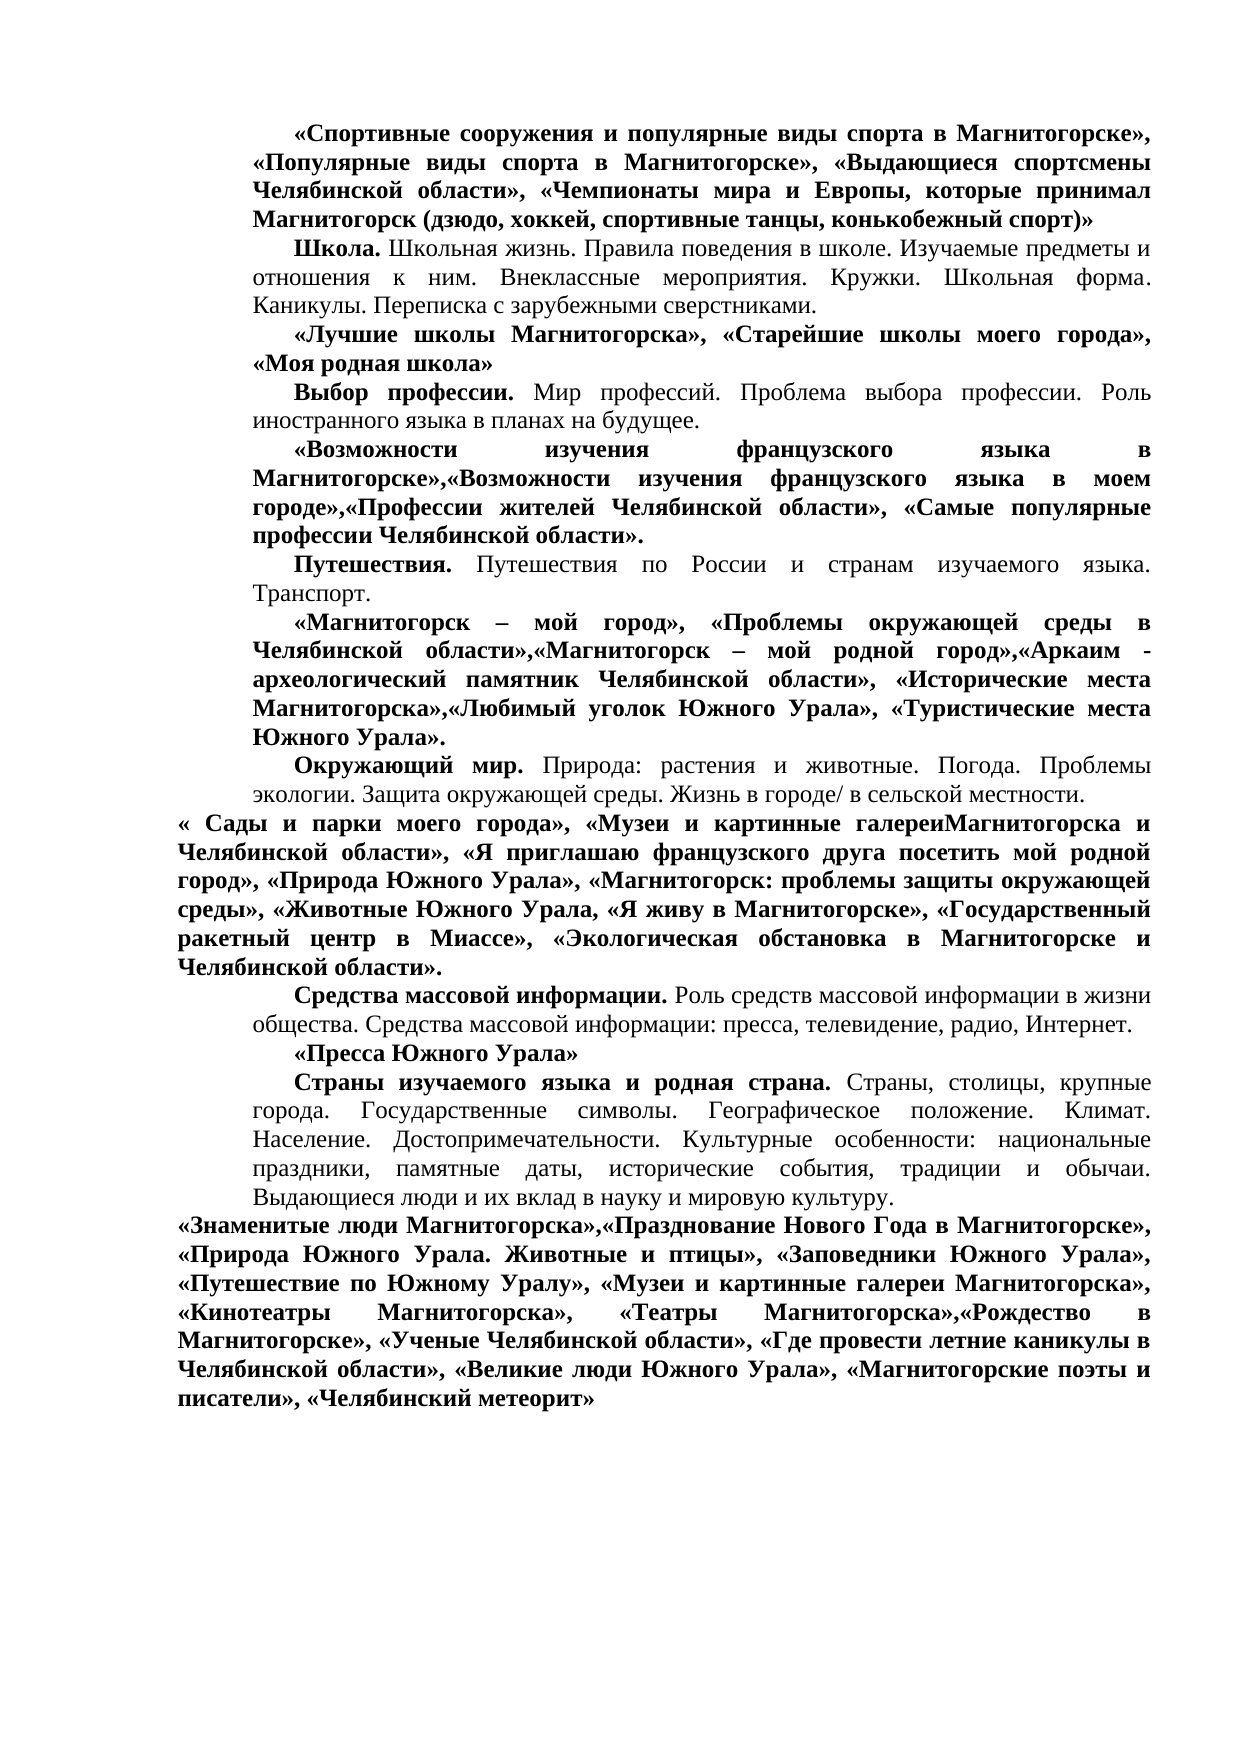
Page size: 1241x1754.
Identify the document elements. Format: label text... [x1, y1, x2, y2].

text «Возможности изучения французского языка в Магнитогорске»,«Возможности изучения французского языка в моем городе»,«Профессии жителей Челябинской области», «Самые популярные профессии Челябинской области». [252, 434, 1152, 549]
text Средства массовой информации. Роль средств массовой информации в жизни общества. Средства массовой информации: пресса, телевидение, радио, Интернет. [252, 981, 1152, 1038]
text Выбор профессии. Мир профессий. Проблема выбора профессии. Роль иностранного языка в планах на будущее. [252, 377, 1152, 434]
text «Магнитогорск – мой город», «Проблемы окружающей среды в Челябинской области»,«Магнитогорск – мой родной город»,«Аркаим - археологический памятник Челябинской области», «Исторические места Магнитогорска»,«Любимый уголок Южного Урала», «Туристические места Южного Урала». [252, 607, 1152, 751]
text «Пресса Южного Урала» [252, 1038, 1152, 1067]
text Школа. Школьная жизнь. Правила поведения в школе. Изучаемые предметы и отношения к ним. Внеклассные мероприятия. Кружки. Школьная форма. Каникулы. Переписка с зарубежными сверстниками. [252, 233, 1152, 319]
text «Спортивные сооружения и популярные виды спорта в Магнитогорске», «Популярные виды спорта в Магнитогорске», «Выдающиеся спортсмены Челябинской области», «Чемпионаты мира и Европы, которые принимал Магнитогорск (дзюдо, хоккей, спортивные танцы, конькобежный спорт)» [252, 118, 1152, 233]
text «Лучшие школы Магнитогорска», «Старейшие школы моего города», «Моя родная школа» [252, 319, 1152, 377]
text «Знаменитые люди Магнитогорска»,«Празднование Нового Года в Магнитогорске», «Природа Южного Урала. Животные и птицы», «Заповедники Южного Урала», «Путешествие по Южному Уралу», «Музеи и картинные галереи Магнитогорска», «Кинотеатры Магнитогорска», «Театры Магнитогорска»,«Рождество в Магнитогорске», «Ученые Челябинской области», «Где провести летние каникулы в Челябинской области», «Великие люди Южного Урала», «Магнитогорские поэты и писатели», «Челябинский метеорит» [177, 1211, 1152, 1412]
text Страны изучаемого языка и родная страна. Страны, столицы, крупные города. Государственные символы. Географическое положение. Климат. Население. Достопримечательности. Культурные особенности: национальные праздники, памятные даты, исторические события, традиции и обычаи. Выдающиеся люди и их вклад в науку и мировую культуру. [252, 1067, 1152, 1211]
text Путешествия. Путешествия по России и странам изучаемого языка. Транспорт. [252, 549, 1152, 607]
text « Сады и парки моего города», «Музеи и картинные галереиМагнитогорска и Челябинской области», «Я приглашаю французского друга посетить мой родной город», «Природа Южного Урала», «Магнитогорск: проблемы защиты окружающей среды», «Животные Южного Урала, «Я живу в Магнитогорске», «Государственный ракетный центр в Миассе», «Экологическая обстановка в Магнитогорске и Челябинской области». [177, 808, 1152, 981]
text Окружающий мир. Природа: растения и животные. Погода. Проблемы экологии. Защита окружающей среды. Жизнь в городе/ в сельской местности. [252, 751, 1152, 808]
